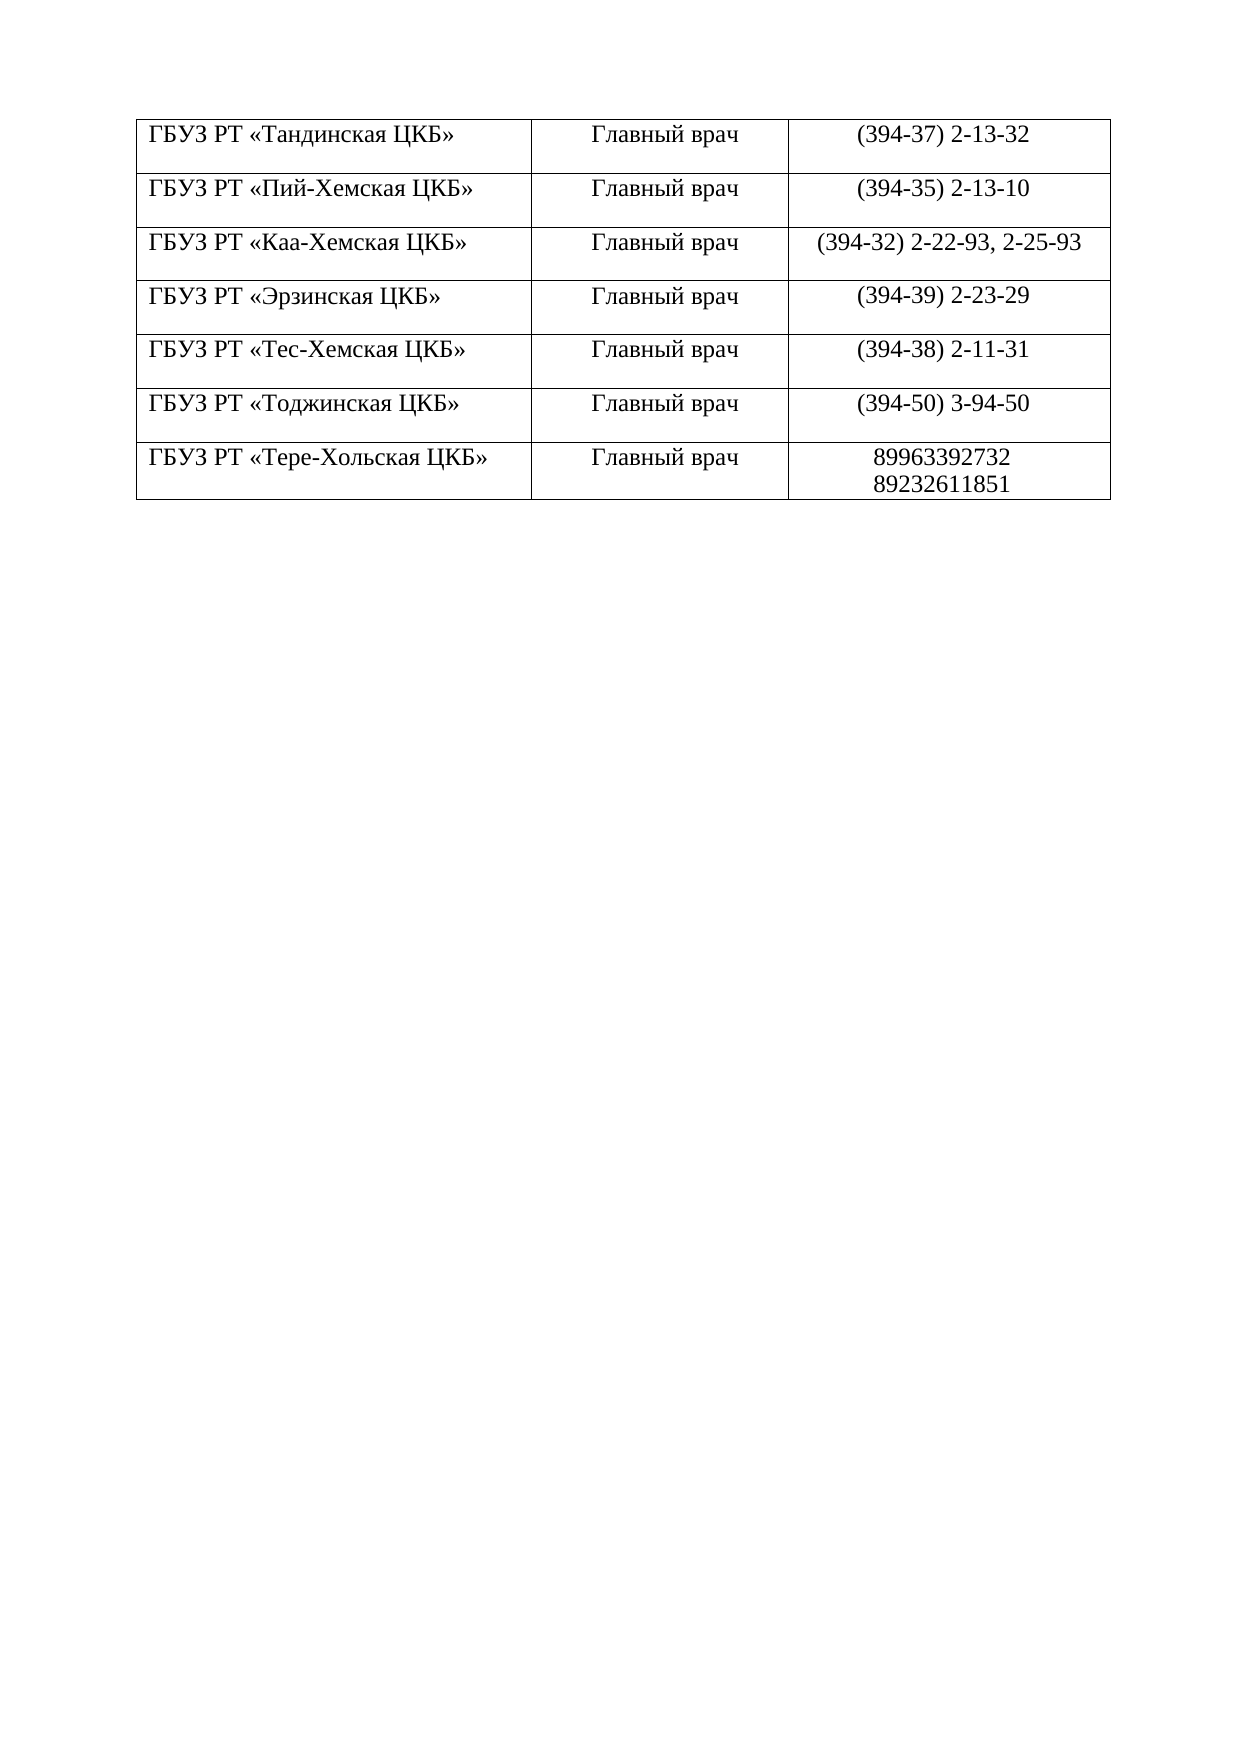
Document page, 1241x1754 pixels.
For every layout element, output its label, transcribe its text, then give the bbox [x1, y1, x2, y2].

table_header ГБУЗ РТ «Тандинская ЦКБ» [137, 120, 531, 173]
table_cell ГБУЗ РТ «Тоджинская ЦКБ» [137, 389, 531, 442]
table_cell ГБУЗ РТ «Пий-Хемская ЦКБ» [137, 174, 531, 227]
table_cell ГБУЗ РТ «Тес-Хемская ЦКБ» [137, 335, 531, 388]
table_cell Главный врач [532, 443, 788, 499]
table_cell Главный врач [532, 389, 788, 442]
table_header (394-37) 2-13-32 [789, 120, 1110, 173]
table_cell Главный врач [532, 228, 788, 280]
table_cell Главный врач [532, 335, 788, 388]
table_cell (394-35) 2-13-10 [789, 174, 1110, 227]
table_cell (394-39) 2-23-29 [789, 281, 1110, 334]
table_cell ГБУЗ РТ «Эрзинская ЦКБ» [137, 281, 531, 334]
table_cell ГБУЗ РТ «Каа-Хемская ЦКБ» [137, 228, 531, 280]
table_cell Главный врач [532, 281, 788, 334]
table_cell (394-32) 2-22-93, 2-25-93 [789, 228, 1110, 280]
table_cell 89963392732 89232611851 [789, 443, 1110, 499]
table_cell (394-38) 2-11-31 [789, 335, 1110, 388]
table_cell (394-50) 3-94-50 [789, 389, 1110, 442]
table_cell Главный врач [532, 174, 788, 227]
table_cell ГБУЗ РТ «Тере-Хольская ЦКБ» [137, 443, 531, 499]
table_header Главный врач [532, 120, 788, 173]
